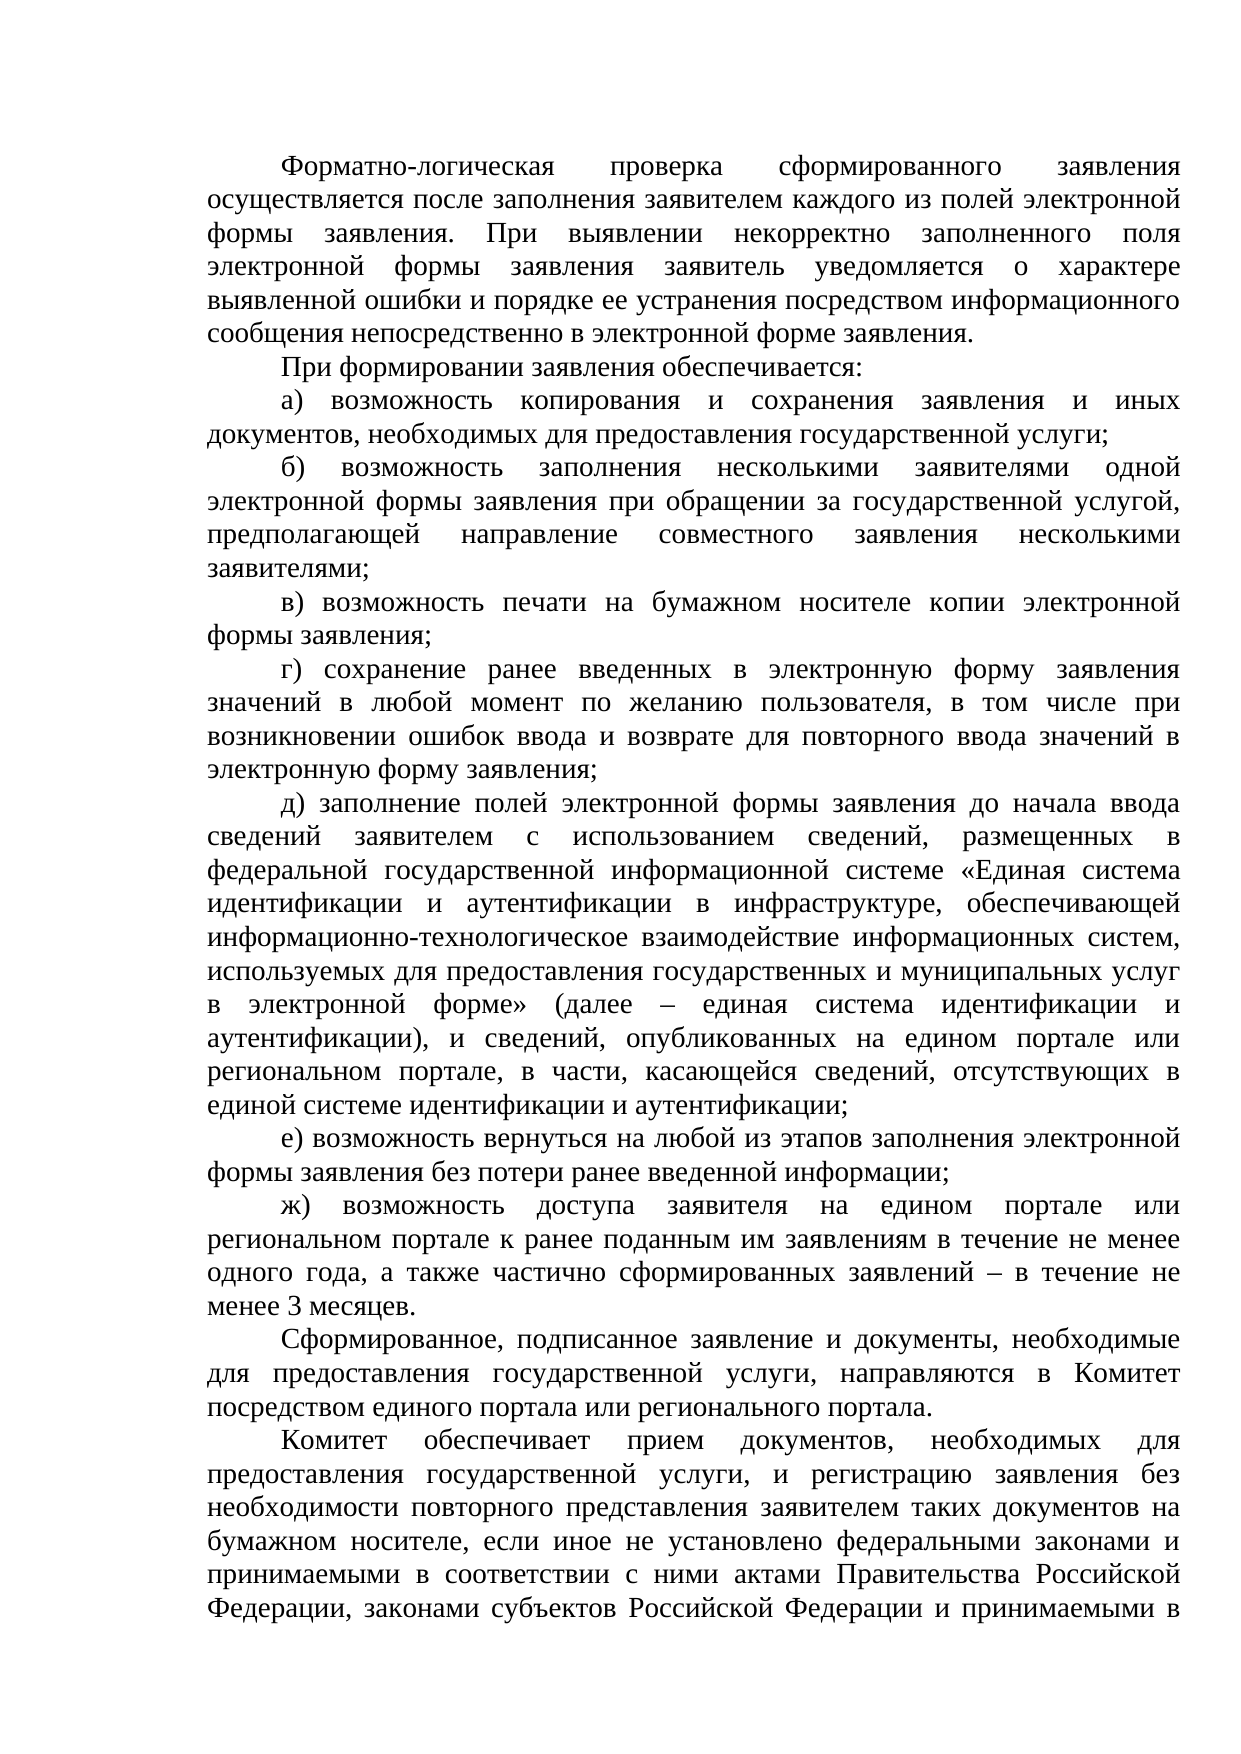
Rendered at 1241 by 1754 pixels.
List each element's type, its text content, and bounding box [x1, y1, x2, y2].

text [207, 1422, 1181, 1623]
text д) заполнение полей электронной формы заявления до начала ввода сведений заявителем с использованием сведений, размещенных в федеральной государственной информационной системе «Единая система идентификации и аутентификации в инфраструктуре, обеспечивающей информационно-технологическое взаимодействие информационных систем, используемых для предоставления государственных и муниципальных услуг в электронной форме» (далее – единая система идентификации и аутентификации), и сведений, опубликованных на едином портале или региональном портале, в части, касающейся сведений, отсутствующих в единой системе идентификации и аутентификации; [207, 785, 1181, 1120]
text г) сохранение ранее введенных в электронную форму заявления значений в любой момент по желанию пользователя, в том числе при возникновении ошибок ввода и возврате для повторного ввода значений в электронную форму заявления; [207, 651, 1181, 785]
text При формировании заявления обеспечивается: [207, 349, 1181, 382]
text Форматно-логическая проверка сформированного заявления осуществляется после заполнения заявителем каждого из полей электронной формы заявления. При выявлении некорректно заполненного поля электронной формы заявления заявитель уведомляется о характере выявленной ошибки и порядке ее устранения посредством информационного сообщения непосредственно в электронной форме заявления. [207, 148, 1181, 349]
text ж) возможность доступа заявителя на едином портале или региональном портале к ранее поданным им заявлениям в течение не менее одного года, а также частично сформированных заявлений – в течение не менее 3 месяцев. [207, 1187, 1181, 1322]
text е) возможность вернуться на любой из этапов заполнения электронной формы заявления без потери ранее введенной информации; [207, 1120, 1181, 1187]
text в) возможность печати на бумажном носителе копии электронной формы заявления; [207, 584, 1181, 651]
text а) возможность копирования и сохранения заявления и иных документов, необходимых для предоставления государственной услуги; [207, 382, 1181, 449]
text б) возможность заполнения несколькими заявителями одной электронной формы заявления при обращении за государственной услугой, предполагающей направление совместного заявления несколькими заявителями; [207, 449, 1181, 584]
text Сформированное, подписанное заявление и документы, необходимые для предоставления государственной услуги, направляются в Комитет посредством единого портала или регионального портала. [207, 1322, 1181, 1422]
